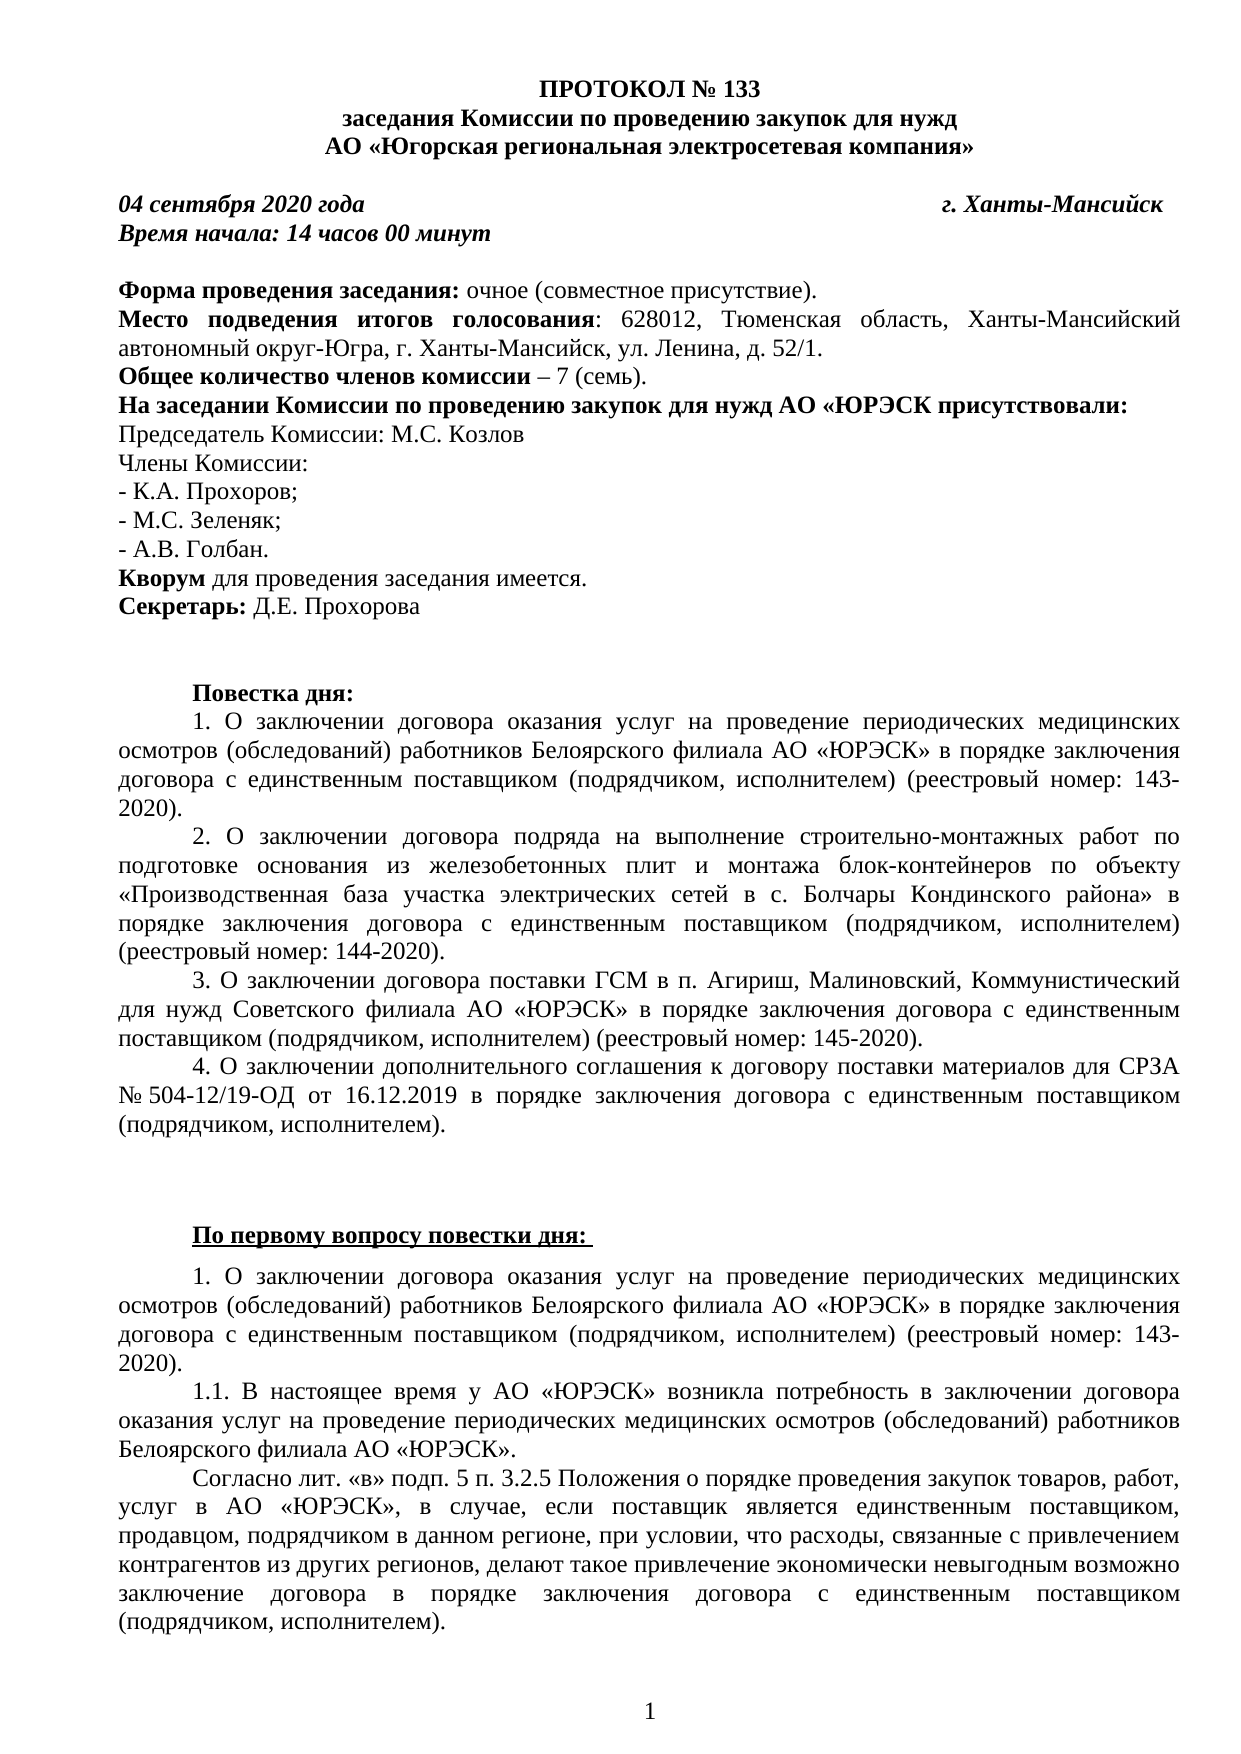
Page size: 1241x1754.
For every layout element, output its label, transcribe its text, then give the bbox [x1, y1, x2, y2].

text - К.А. Прохоров; [118, 476, 1181, 505]
text 4. О заключении дополнительного соглашения к договору поставки материалов для СРЗА № 504-12/19-ОД от 16.12.2019 в порядке заключения договора с единственным поставщиком (подрядчиком, исполнителем). [118, 1051, 1181, 1138]
text 1. О заключении договора оказания услуг на проведение периодических медицинских осмотров (обследований) работников Белоярского филиала АО «ЮРЭСК» в порядке заключения договора с единственным поставщиком (подрядчиком, исполнителем) (реестровый номер: 143-2020). [118, 1261, 1181, 1376]
text 3. О заключении договора поставки ГСМ в п. Агириш, Малиновский, Коммунистический для нужд Советского филиала АО «ЮРЭСК» в порядке заключения договора с единственным поставщиком (подрядчиком, исполнителем) (реестровый номер: 145-2020). [118, 965, 1181, 1051]
text Место подведения итогов голосования: 628012, Тюменская область, Ханты-Мансийский автономный округ-Югра, г. Ханты-Мансийск, ул. Ленина, д. 52/1. [118, 304, 1181, 361]
text 04 сентября 2020 года г. Ханты-Мансийск [118, 189, 1181, 218]
text АО «Югорская региональная электросетевая компания» [118, 131, 1181, 160]
text Форма проведения заседания: очное (совместное присутствие). [118, 275, 1181, 304]
text Председатель Комиссии: М.С. Козлов [118, 419, 1181, 448]
text Общее количество членов комиссии – 7 (семь). [118, 361, 1181, 390]
text заседания Комиссии по проведению закупок для нужд [118, 103, 1181, 131]
text Время начала: 14 часов 00 минут [118, 218, 1181, 246]
text - А.В. Голбан. [118, 534, 1181, 563]
text - М.С. Зеленяк; [118, 505, 1181, 534]
text Повестка дня: [118, 678, 1181, 706]
text 1. О заключении договора оказания услуг на проведение периодических медицинских осмотров (обследований) работников Белоярского филиала АО «ЮРЭСК» в порядке заключения договора с единственным поставщиком (подрядчиком, исполнителем) (реестровый номер: 143-2020). [118, 706, 1181, 821]
text На заседании Комиссии по проведению закупок для нужд АО «ЮРЭСК присутствовали: [118, 390, 1181, 419]
text Кворум для проведения заседания имеется. [118, 563, 1181, 591]
text По первому вопросу повестки дня: [118, 1220, 1181, 1249]
text ПРОТОКОЛ № 133 [118, 74, 1181, 103]
text Согласно лит. «в» подп. 5 п. 3.2.5 Положения о порядке проведения закупок товаров, работ, услуг в АО «ЮРЭСК», в случае, если поставщик является единственным поставщиком, продавцом, подрядчиком в данном регионе, при условии, что расходы, связанные с привлечением контрагентов из других регионов, делают такое привлечение экономически невыгодным возможно заключение договора в порядке заключения договора с единственным поставщиком (подрядчиком, исполнителем). [118, 1463, 1181, 1635]
text Члены Комиссии: [118, 448, 1181, 476]
text 2. О заключении договора подряда на выполнение строительно-монтажных работ по подготовке основания из железобетонных плит и монтажа блок-контейнеров по объекту «Производственная база участка электрических сетей в с. Болчары Кондинского района» в порядке заключения договора с единственным поставщиком (подрядчиком, исполнителем) (реестровый номер: 144-2020). [118, 821, 1181, 965]
text Секретарь: Д.Е. Прохорова [118, 591, 1181, 620]
text 1.1. В настоящее время у АО «ЮРЭСК» возникла потребность в заключении договора оказания услуг на проведение периодических медицинских осмотров (обследований) работников Белоярского филиала АО «ЮРЭСК». [118, 1376, 1181, 1463]
